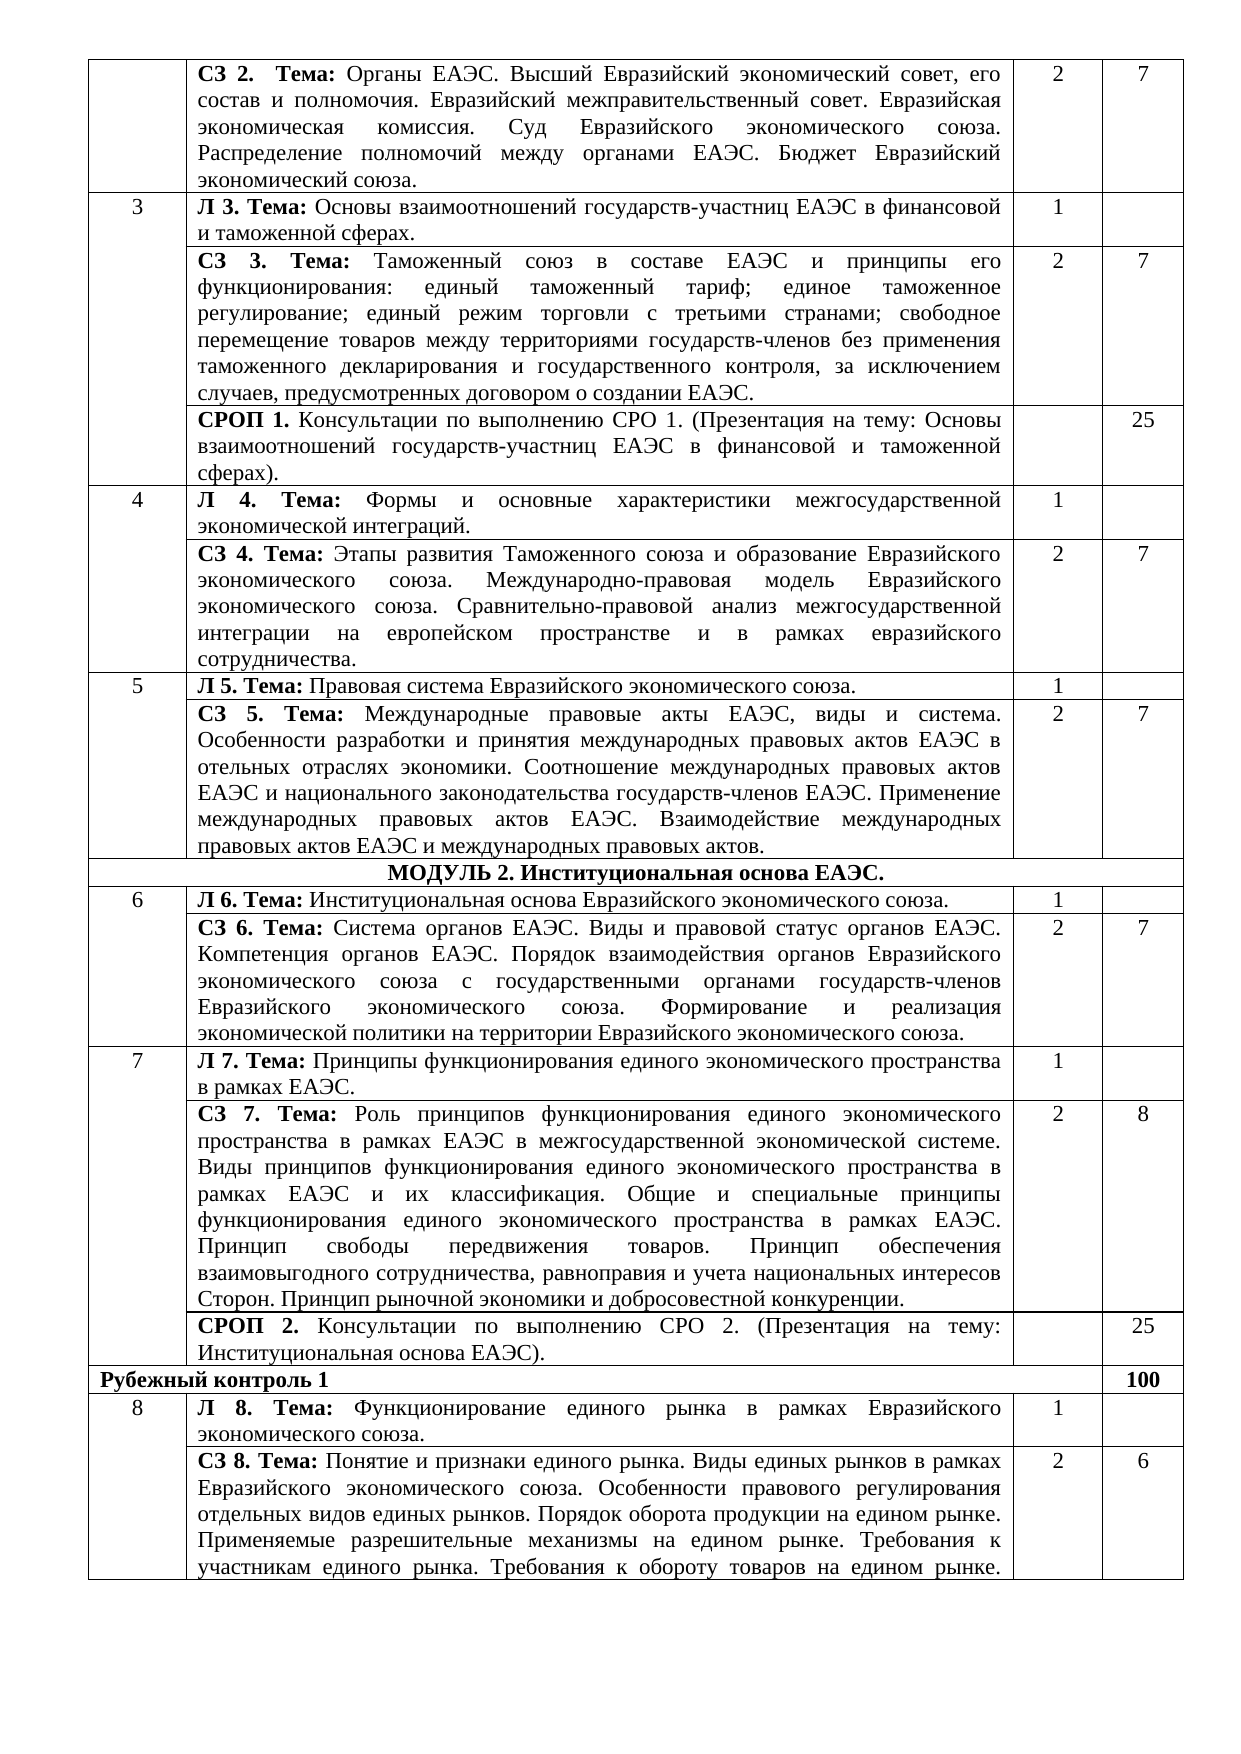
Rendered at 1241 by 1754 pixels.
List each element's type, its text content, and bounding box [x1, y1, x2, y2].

table_cell СЗ 6. Тема: Система органов ЕАЭС. Виды и правовой статус органов ЕАЭС. Компетенция органов ЕАЭС. Порядок взаимодействия органов Евразийского экономического союза с государственными органами государств-членов Евразийского экономического союза. Формирование и реализация экономической политики на территории Евразийского экономического союза. [187, 914, 1013, 1046]
table_cell СЗ 2. Тема: Органы ЕАЭС. Высший Евразийский экономический совет, его состав и полномочия. Евразийский межправительственный совет. Евразийская экономическая комиссия. Суд Евразийского экономического союза. Распределение полномочий между органами ЕАЭС. Бюджет Евразийский экономический союза. [187, 60, 1013, 192]
table_cell СЗ 4. Тема: Этапы развития Таможенного союза и образование Евразийского экономического союза. Международно-правовая модель Евразийского экономического союза. Сравнительно-правовой анализ межгосударственной интеграции на европейском пространстве и в рамках евразийского сотрудничества. [187, 540, 1013, 672]
table_cell 6 [89, 887, 186, 1046]
table_cell СЗ 5. Тема: Международные правовые акты ЕАЭС, виды и система. Особенности разработки и принятия международных правовых актов ЕАЭС в отельных отраслях экономики. Соотношение международных правовых актов ЕАЭС и национального законодательства государств-членов ЕАЭС. Применение международных правовых актов ЕАЭС. Взаимодействие международных правовых актов ЕАЭС и международных правовых актов. [187, 700, 1013, 858]
table_cell 7 [1103, 60, 1183, 192]
table_cell 2 [1014, 60, 1102, 192]
table_cell 1 [1014, 1047, 1102, 1099]
table_cell Л 7. Тема: Принципы функционирования единого экономического пространства в рамках ЕАЭС. [187, 1047, 1013, 1099]
table_cell [1103, 1394, 1183, 1446]
table_cell 7 [1103, 540, 1183, 672]
table_cell Л 4. Тема: Формы и основные характеристики межгосударственной экономической интеграций. [187, 486, 1013, 539]
table_cell 2 [89, 60, 186, 192]
table_cell 2 [1014, 247, 1102, 405]
table_cell 8 [1103, 1101, 1183, 1311]
table_cell [1103, 486, 1183, 539]
table_cell 1 [1014, 673, 1102, 699]
table_cell 2 [1014, 540, 1102, 672]
table_cell [1014, 406, 1102, 485]
table_cell Л 6. Тема: Институциональная основа Евразийского экономического союза. [187, 887, 1013, 913]
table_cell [187, 1447, 1013, 1579]
table_cell 6 [1103, 1447, 1183, 1579]
table_cell СРОП 1. Консультации по выполнению СРО 1. (Презентация на тему: Основы взаимоотношений государств-участниц ЕАЭС в финансовой и таможенной сферах). [187, 406, 1013, 485]
table_cell 7 [1103, 247, 1183, 405]
table_cell 2 [1014, 1101, 1102, 1311]
table_cell Л 5. Тема: Правовая система Евразийского экономического союза. [187, 673, 1013, 699]
table_cell 25 [1103, 1313, 1183, 1365]
table_cell СЗ 7. Тема: Роль принципов функционирования единого экономического пространства в рамках ЕАЭС в межгосударственной экономической системе. Виды принципов функционирования единого экономического пространства в рамках ЕАЭС и их классификация. Общие и специальные принципы функционирования единого экономического пространства в рамках ЕАЭС. Принцип свободы передвижения товаров. Принцип обеспечения взаимовыгодного сотрудничества, равноправия и учета национальных интересов Сторон. Принцип рыночной экономики и добросовестной конкуренции. [187, 1101, 1013, 1311]
table_cell 1 [1014, 193, 1102, 246]
table_cell СЗ 3. Тема: Таможенный союз в составе ЕАЭС и принципы его функционирования: единый таможенный тариф; единое таможенное регулирование; единый режим торговли с третьими странами; свободное перемещение товаров между территориями государств-членов без применения таможенного декларирования и государственного контроля, за исключением случаев, предусмотренных договором о создании ЕАЭС. [187, 247, 1013, 405]
table_cell Л 3. Тема: Основы взаимоотношений государств-участниц ЕАЭС в финансовой и таможенной сферах. [187, 193, 1013, 246]
table_cell 25 [1103, 406, 1183, 485]
table_cell 1 [1014, 486, 1102, 539]
table_cell 7 [1103, 914, 1183, 1046]
table_cell [1103, 887, 1183, 913]
table_cell 100 [1103, 1366, 1183, 1392]
table_cell 4 [89, 486, 186, 672]
table_cell 3 [89, 193, 186, 485]
table_cell 2 [1014, 914, 1102, 1046]
table_cell СРОП 2. Консультации по выполнению СРО 2. (Презентация на тему: Институциональная основа ЕАЭС). [187, 1313, 1013, 1365]
table_cell Л 8. Тема: Функционирование единого рынка в рамках Евразийского экономического союза. [187, 1394, 1013, 1446]
table_cell 2 [1014, 1447, 1102, 1579]
table_cell МОДУЛЬ 2. Институциональная основа ЕАЭС. [89, 859, 1183, 886]
table_cell 1 [1014, 887, 1102, 913]
table_cell 2 [1014, 700, 1102, 858]
table_cell 5 [89, 673, 186, 858]
table_cell 8 [89, 1394, 186, 1579]
table_cell 1 [1014, 1394, 1102, 1446]
table_cell [1014, 1313, 1102, 1365]
table_cell [1103, 673, 1183, 699]
table_cell 7 [1103, 700, 1183, 858]
table_cell Рубежный контроль 1 [89, 1366, 1102, 1392]
table_cell [1103, 1047, 1183, 1099]
table_cell [1103, 193, 1183, 246]
table_cell 7 [89, 1047, 186, 1365]
